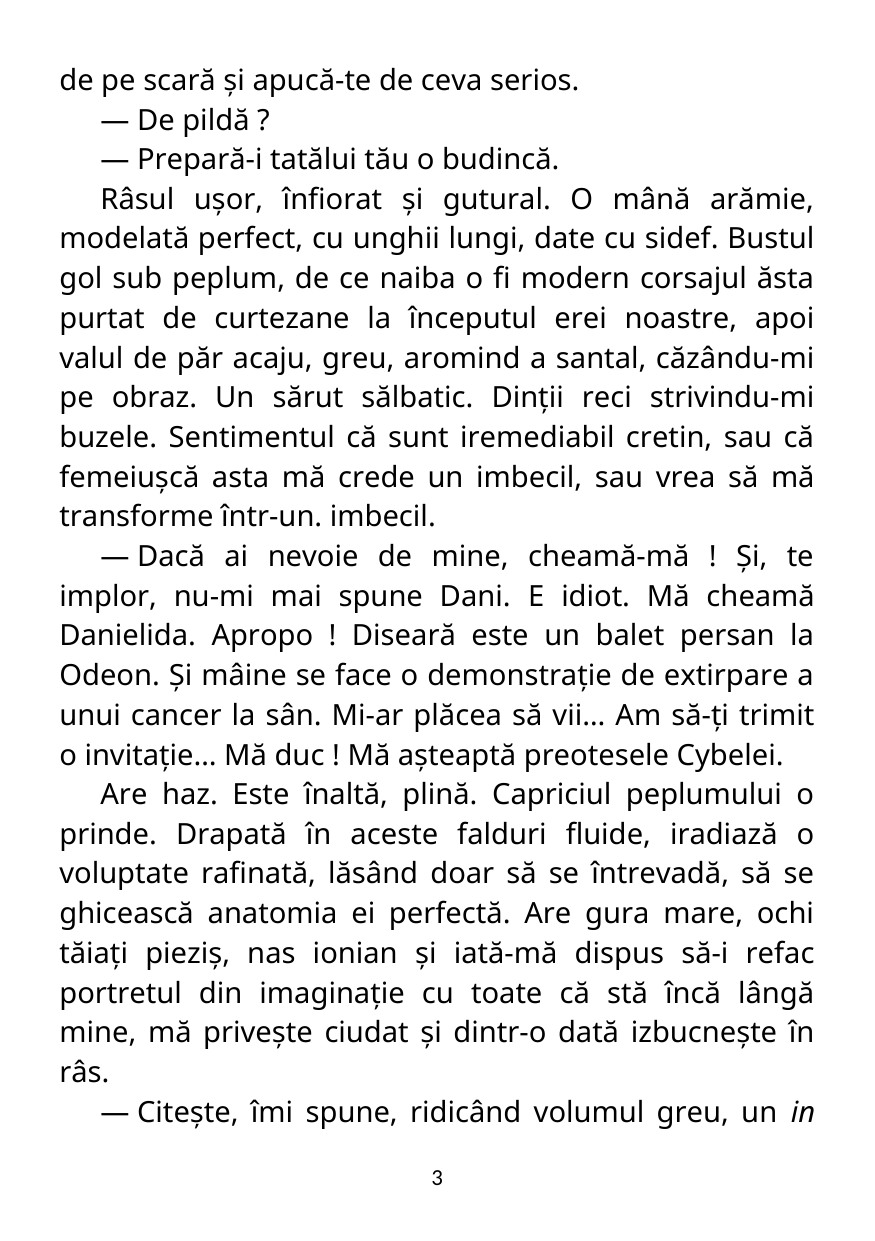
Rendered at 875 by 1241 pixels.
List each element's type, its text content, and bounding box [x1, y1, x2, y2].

text — Dacă ai nevoie de mine, cheamă-mă ! Şi, te implor, nu-mi mai spune Dani. Ε idiot. Mă cheamă Danielida. Apropo ! Diseară este un balet persan la Odeon. Şi mâine se face o demonstraţie de extirpare a unui cancer la sân. Mi-ar plăcea să vii… Am să-ţi trimit o invitaţie… Mă duc ! Mă aşteaptă preotesele Cybelei. [59, 535, 815, 773]
text — De pildă ? [59, 99, 815, 138]
text Are haz. Este înaltă, plină. Capriciul peplumului o prinde. Drapată în aceste falduri fluide, iradiază o voluptate rafinată, lăsând doar să se întrevadă, să se ghicească anatomia ei perfectă. Are gura mare, ochi tăiaţi pieziş, nas ionian şi iată-mă dispus să-i refac portretul din imaginaţie cu toate că stă încă lângă mine, mă priveşte ciudat şi dintr-o dată izbucneşte în râs. [59, 773, 815, 1091]
text Râsul uşor, înfiorat şi gutural. O mână arămie, modelată perfect, cu unghii lungi, date cu sidef. Bustul gol sub peplum, de ce naiba o fi modern corsajul ăsta purtat de curtezane la începutul erei noastre, apoi valul de păr acaju, greu, aromind a santal, căzându-mi pe obraz. Un sărut sălbatic. Dinţii reci strivindu-mi buzele. Sentimentul că sunt iremediabil cretin, sau că femeiuşcă asta mă crede un imbecil, sau vrea să mă transforme într-un. imbecil. [59, 178, 815, 535]
text — Prepară-i tatălui tău o budincă. [59, 138, 815, 178]
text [59, 59, 815, 99]
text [59, 1091, 815, 1131]
